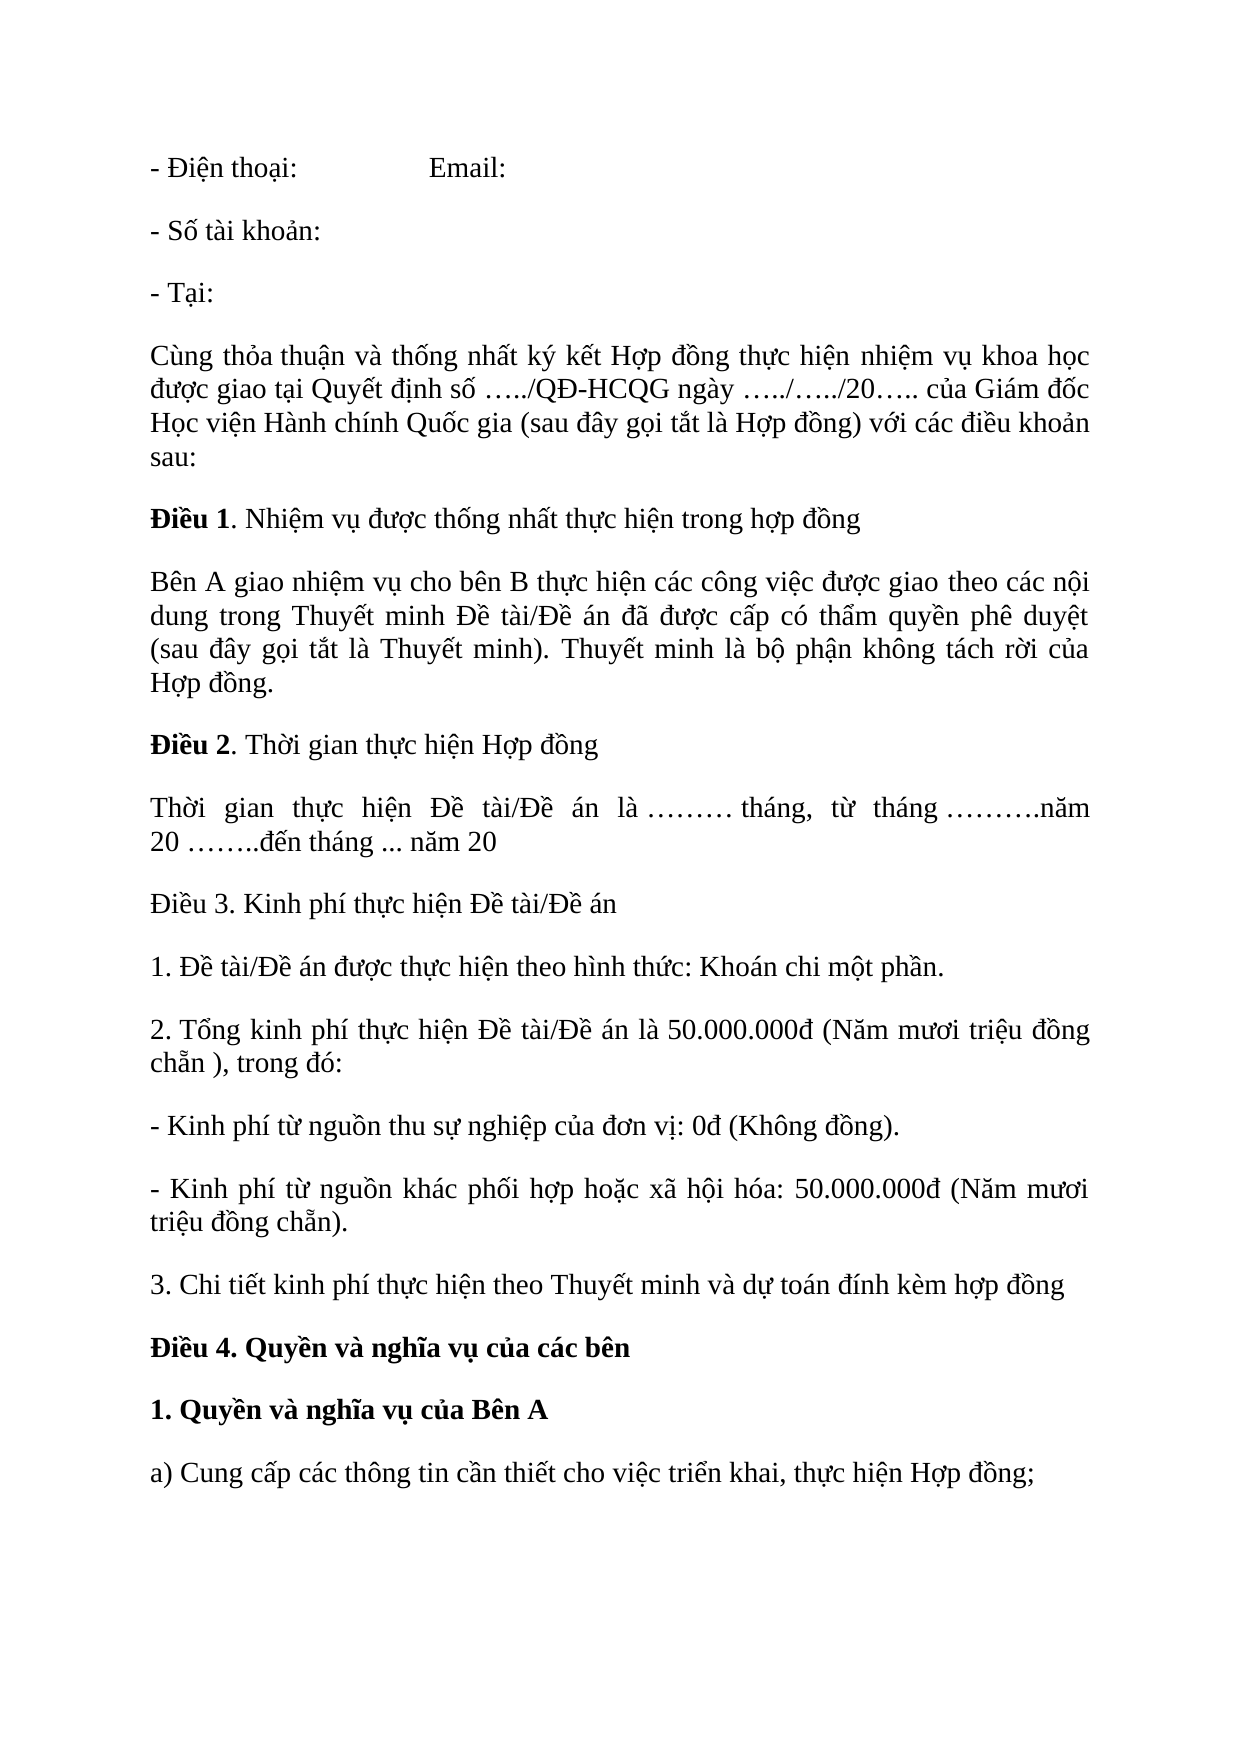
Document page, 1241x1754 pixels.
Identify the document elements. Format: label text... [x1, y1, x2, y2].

text Điều 4. Quyền và nghĩa vụ của các bên [150, 1330, 1090, 1363]
text - Điện thoại: Email: [150, 150, 1090, 183]
text 1. Quyền và nghĩa vụ của Bên A [150, 1392, 1090, 1426]
text - Tại: [150, 275, 1090, 309]
text Thời gian thực hiện Đề tài/Đề án là ……… tháng, từ tháng ……….năm 20 ……..đến tháng ... năm 20 [150, 790, 1090, 857]
text 3. Chi tiết kinh phí thực hiện theo Thuyết minh và dự toán đính kèm hợp đồng [150, 1267, 1090, 1301]
text - Số tài khoản: [150, 213, 1090, 246]
text Cùng thỏa thuận và thống nhất ký kết Hợp đồng thực hiện nhiệm vụ khoa học được giao tại Quyết định số …../QĐ-HCQG ngày …../…../20….. của Giám đốc Học viện Hành chính Quốc gia (sau đây gọi tắt là Hợp đồng) với các điều khoản sau: [150, 338, 1090, 472]
text a) Cung cấp các thông tin cần thiết cho việc triển khai, thực hiện Hợp đồng; [150, 1455, 1090, 1489]
text 2. Tổng kinh phí thực hiện Đề tài/Đề án là 50.000.000đ (Năm mươi triệu đồng chẵn ), trong đó: [150, 1012, 1090, 1079]
text Điều 3. Kinh phí thực hiện Đề tài/Đề án [150, 886, 1090, 920]
text 1. Đề tài/Đề án được thực hiện theo hình thức: Khoán chi một phần. [150, 949, 1090, 983]
text - Kinh phí từ nguồn khác phối hợp hoặc xã hội hóa: 50.000.000đ (Năm mươi triệu đồng chẵn). [150, 1171, 1090, 1238]
text - Kinh phí từ nguồn thu sự nghiệp của đơn vị: 0đ (Không đồng). [150, 1108, 1090, 1142]
text Bên A giao nhiệm vụ cho bên B thực hiện các công việc được giao theo các nội dung trong Thuyết minh Đề tài/Đề án đã được cấp có thẩm quyền phê duyệt (sau đây gọi tắt là Thuyết minh). Thuyết minh là bộ phận không tách rời của Hợp đồng. [150, 564, 1090, 698]
text Điều 2. Thời gian thực hiện Hợp đồng [150, 727, 1090, 761]
text Điều 1. Nhiệm vụ được thống nhất thực hiện trong hợp đồng [150, 501, 1090, 535]
